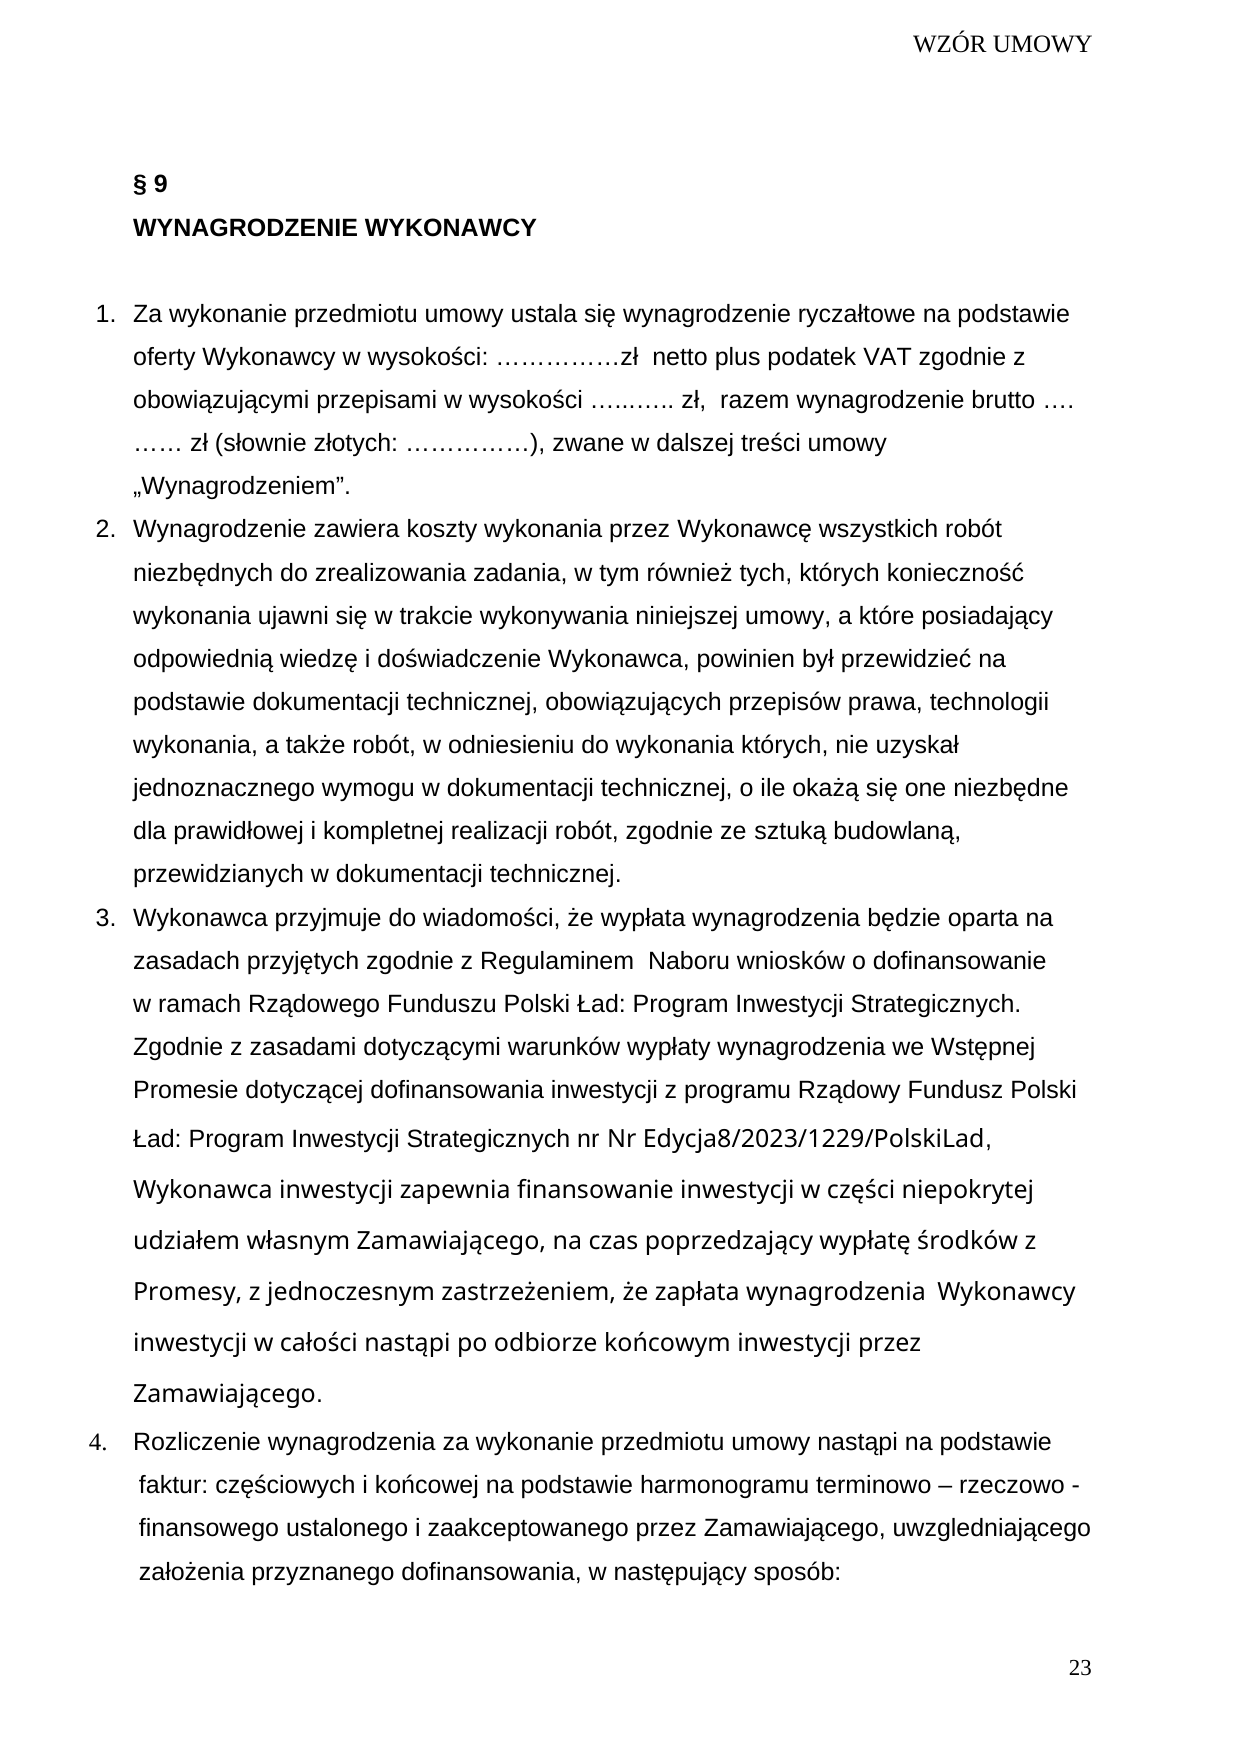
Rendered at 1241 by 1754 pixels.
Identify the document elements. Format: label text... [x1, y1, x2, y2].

text WYNAGRODZENIE WYKONAWCY [133, 213, 1093, 241]
list Rozliczenie wynagrodzenia za wykonanie przedmiotu umowy nastąpi na podstawie faktur: częściowych i końcowej na podstawie harmonogramu terminowo – rzeczowo - finansowego ustalonego i zaakceptowanego przez Zamawiającego, uwzgledniającego założenia przyznanego dofinansowania, w następujący sposób: [88, 1427, 1093, 1585]
list Za wykonanie przedmiotu umowy ustala się wynagrodzenie ryczałtowe na podstawie oferty Wykonawcy w wysokości: ……………zł netto plus podatek VAT zgodnie z obowiązującymi przepisami w wysokości …...….. zł, razem wynagrodzenie brutto ….…… zł (słownie złotych: ……………), zwane w dalszej treści umowy „Wynagrodzeniem”. [95, 299, 1093, 500]
list Wynagrodzenie zawiera koszty wykonania przez Wykonawcę wszystkich robót niezbędnych do zrealizowania zadania, w tym również tych, których konieczność wykonania ujawni się w trakcie wykonywania niniejszej umowy, a które posiadający odpowiednią wiedzę i doświadczenie Wykonawca, powinien był przewidzieć na podstawie dokumentacji technicznej, obowiązujących przepisów prawa, technologii wykonania, a także robót, w odniesieniu do wykonania których, nie uzyskał jednoznacznego wymogu w dokumentacji technicznej, o ile okażą się one niezbędne dla prawidłowej i kompletnej realizacji robót, zgodnie ze sztuką budowlaną, przewidzianych w dokumentacji technicznej. [95, 514, 1093, 888]
list Wykonawca przyjmuje do wiadomości, że wypłata wynagrodzenia będzie oparta na zasadach przyjętych zgodnie z Regulaminem Naboru wniosków o dofinansowanie w ramach Rządowego Funduszu Polski Ład: Program Inwestycji Strategicznych. [95, 903, 1093, 1018]
text Zgodnie z zasadami dotyczącymi warunków wypłaty wynagrodzenia we Wstępnej Promesie dotyczącej dofinansowania inwestycji z programu Rządowy Fundusz Polski Ład: Program Inwestycji Strategicznych nr Nr Edycja8/2023/1229/PolskiLad, Wykonawca inwestycji zapewnia finansowanie inwestycji w części niepokrytej udziałem własnym Zamawiającego, na czas poprzedzający wypłatę środków z Promesy, z jednoczesnym zastrzeżeniem, że zapłata wynagrodzenia Wykonawcy inwestycji w całości nastąpi po odbiorze końcowym inwestycji przez Zamawiającego. [133, 1032, 1093, 1410]
text § 9 [133, 169, 1093, 198]
